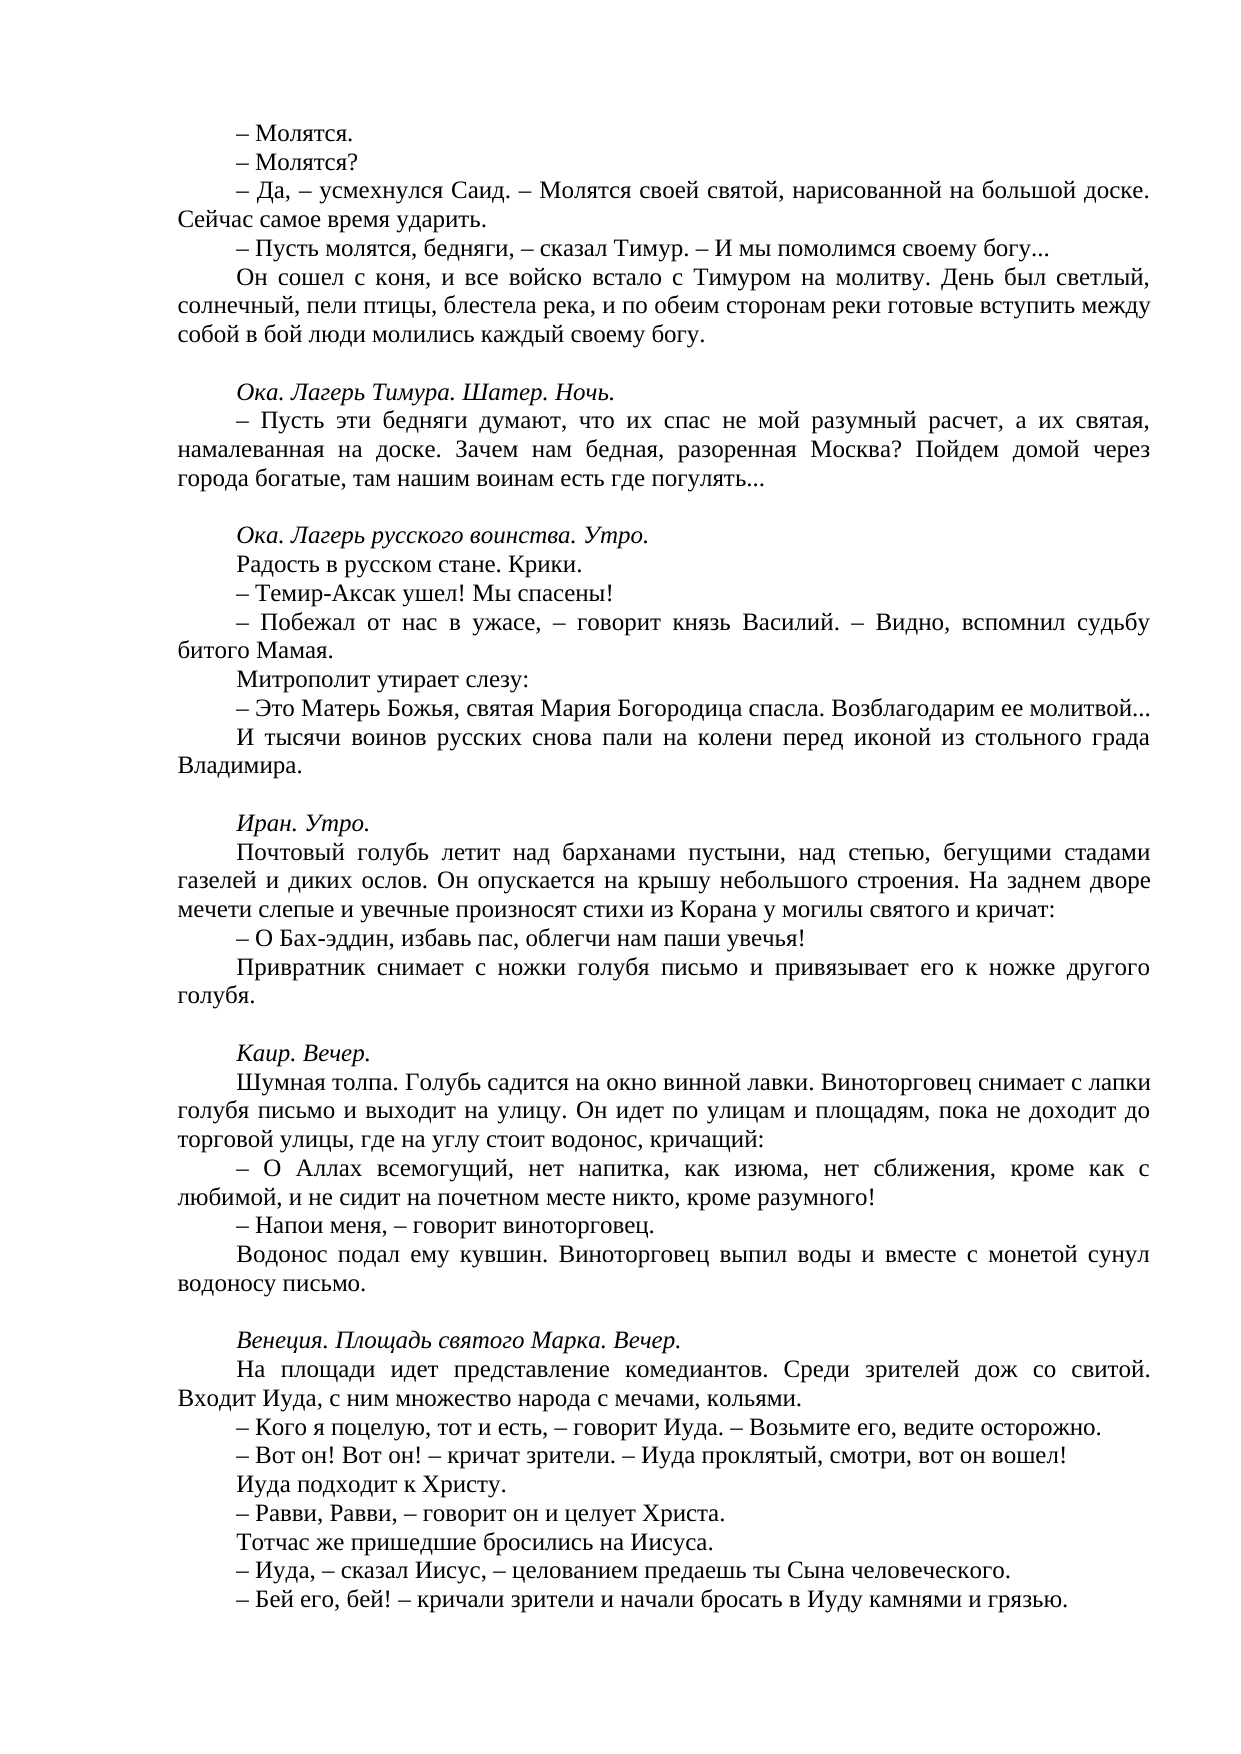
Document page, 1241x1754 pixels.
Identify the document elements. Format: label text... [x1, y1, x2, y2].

text Почтовый голубь летит над барханами пустыни, над степью, бегущими стадами газелей и диких ослов. Он опускается на крышу небольшого строения. На заднем дворе мечети слепые и увечные произносят стихи из Корана у могилы святого и кричат: [177, 837, 1152, 923]
text – Темир-Аксак ушел! Мы спасены! [177, 578, 1152, 607]
text – Пусть молятся, бедняги, – сказал Тимур. – И мы помолимся своему богу... [177, 233, 1152, 262]
text Иуда подходит к Христу. [177, 1469, 1152, 1498]
text – Напои меня, – говорит виноторговец. [177, 1211, 1152, 1239]
text – Пусть эти бедняги думают, что их спас не мой разумный расчет, а их святая, намалеванная на доске. Зачем нам бедная, разоренная Москва? Пойдем домой через города богатые, там нашим воинам есть где погулять... [177, 406, 1152, 492]
text – Молятся? [177, 147, 1152, 176]
text Иран. Утро. [177, 808, 1152, 837]
text – Бей его, бей! – кричали зрители и начали бросать в Иуду камнями и грязью. [177, 1584, 1152, 1613]
text – Кого я поцелую, тот и есть, – говорит Иуда. – Возьмите его, ведите осторожно. [177, 1412, 1152, 1441]
text – Да, – усмехнулся Саид. – Молятся своей святой, нарисованной на большой доске. Сейчас самое время ударить. [177, 176, 1152, 233]
text И тысячи воинов русских снова пали на колени перед иконой из стольного града Владимира. [177, 722, 1152, 779]
text – Это Матерь Божья, святая Мария Богородица спасла. Возблагодарим ее молитвой... [177, 693, 1152, 722]
text Шумная толпа. Голубь садится на окно винной лавки. Виноторговец снимает с лапки голубя письмо и выходит на улицу. Он идет по улицам и площадям, пока не доходит до торговой улицы, где на углу стоит водонос, кричащий: [177, 1067, 1152, 1153]
text Привратник снимает с ножки голубя письмо и привязывает его к ножке другого голубя. [177, 952, 1152, 1009]
text Ока. Лагерь русского воинства. Утро. [177, 521, 1152, 549]
text Водонос подал ему кувшин. Виноторговец выпил воды и вместе с монетой сунул водоносу письмо. [177, 1239, 1152, 1297]
text Он сошел с коня, и все войско встало с Тимуром на молитву. День был светлый, солнечный, пели птицы, блестела река, и по обеим сторонам реки готовые вступить между собой в бой люди молились каждый своему богу. [177, 262, 1152, 348]
text – Иуда, – сказал Иисус, – целованием предаешь ты Сына человеческого. [177, 1556, 1152, 1584]
text Ока. Лагерь Тимура. Шатер. Ночь. [177, 377, 1152, 406]
text На площади идет представление комедиантов. Среди зрителей дож со свитой. Входит Иуда, с ним множество народа с мечами, кольями. [177, 1354, 1152, 1412]
text Венеция. Площадь святого Марка. Вечер. [177, 1326, 1152, 1354]
text Митрополит утирает слезу: [177, 664, 1152, 693]
text Тотчас же пришедшие бросились на Иисуса. [177, 1527, 1152, 1556]
text – Вот он! Вот он! – кричат зрители. – Иуда проклятый, смотри, вот он вошел! [177, 1441, 1152, 1469]
text Каир. Вечер. [177, 1038, 1152, 1067]
text Радость в русском стане. Крики. [177, 549, 1152, 578]
text – Равви, Равви, – говорит он и целует Христа. [177, 1498, 1152, 1527]
text – О Бах-эддин, избавь пас, облегчи нам паши увечья! [177, 923, 1152, 952]
text – О Аллах всемогущий, нет напитка, как изюма, нет сближения, кроме как с любимой, и не сидит на почетном месте никто, кроме разумного! [177, 1153, 1152, 1211]
text – Побежал от нас в ужасе, – говорит князь Василий. – Видно, вспомнил судьбу битого Мамая. [177, 607, 1152, 664]
text – Молятся. [177, 118, 1152, 147]
